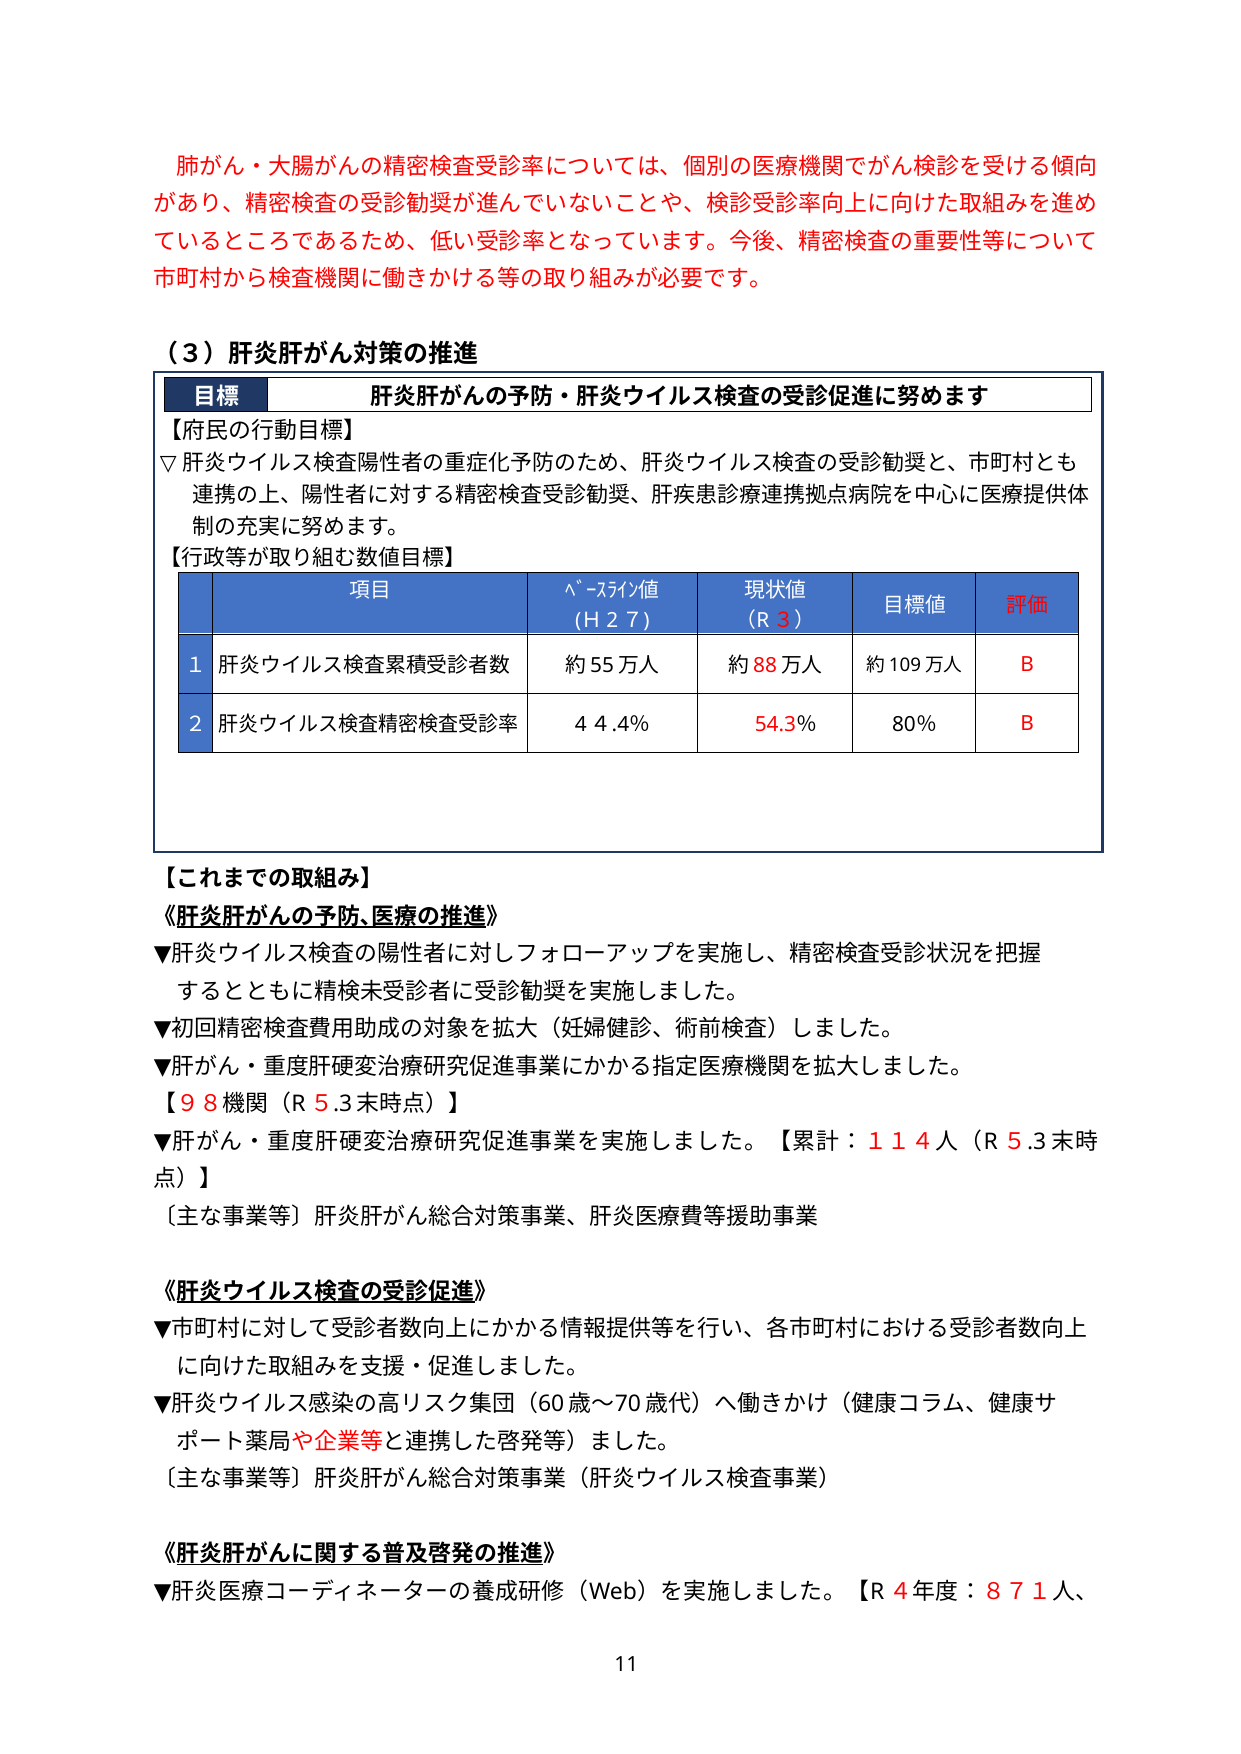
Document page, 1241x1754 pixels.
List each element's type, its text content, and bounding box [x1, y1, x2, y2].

text 《肝炎肝がんに関する普及啓発の推進》 [153, 1533, 1098, 1571]
text ▼市町村に対して受診者数向上にかかる情報提供等を行い、各市町村における受診者数向上 [153, 1308, 1098, 1346]
text （３）肝炎肝がん対策の推進 [153, 333, 1098, 371]
text 肺がん・大腸がんの精密検査受診率については、個別の医療機関でがん検診を受ける傾向があり、精密検査の受診勧奨が進んでいないことや、検診受診率向上に向けた取組みを進めているところであるため、低い受診率となっています。今後、精密検査の重要性等について市町村から検査機関に働きかける等の取り組みが必要です。 [153, 146, 1098, 296]
text ポート薬局や企業等と連携した啓発等）ました。 [153, 1421, 1098, 1458]
text 【これまでの取組み】 [153, 858, 1098, 896]
text するとともに精検未受診者に受診勧奨を実施しました。 [153, 971, 1098, 1008]
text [153, 1571, 1098, 1608]
text 《肝炎ウイルス検査の受診促進》 [153, 1271, 1098, 1308]
text に向けた取組みを支援・促進しました。 [153, 1346, 1098, 1383]
text 【９８機関（R５.3末時点）】 [153, 1083, 1098, 1121]
text ▼肝炎ウイルス検査の陽性者に対しフォローアップを実施し、精密検査受診状況を把握 [153, 933, 1098, 971]
text 〔主な事業等〕肝炎肝がん総合対策事業、肝炎医療費等援助事業 [153, 1196, 1098, 1233]
text 《肝炎肝がんの予防､医療の推進》 [153, 896, 1098, 933]
text ▼肝がん・重度肝硬変治療研究促進事業を実施しました。【累計：１１４人（R５.3末時点）】 [153, 1121, 1098, 1196]
text ▼初回精密検査費用助成の対象を拡大（妊婦健診、術前検査）しました。 [153, 1008, 1098, 1046]
text ▼肝がん・重度肝硬変治療研究促進事業にかかる指定医療機関を拡大しました。 [153, 1046, 1098, 1083]
text 〔主な事業等〕肝炎肝がん総合対策事業（肝炎ウイルス検査事業） [153, 1458, 1098, 1496]
text ▼肝炎ウイルス感染の高リスク集団（60歳～70歳代）へ働きかけ（健康コラム、健康サ [153, 1383, 1098, 1421]
